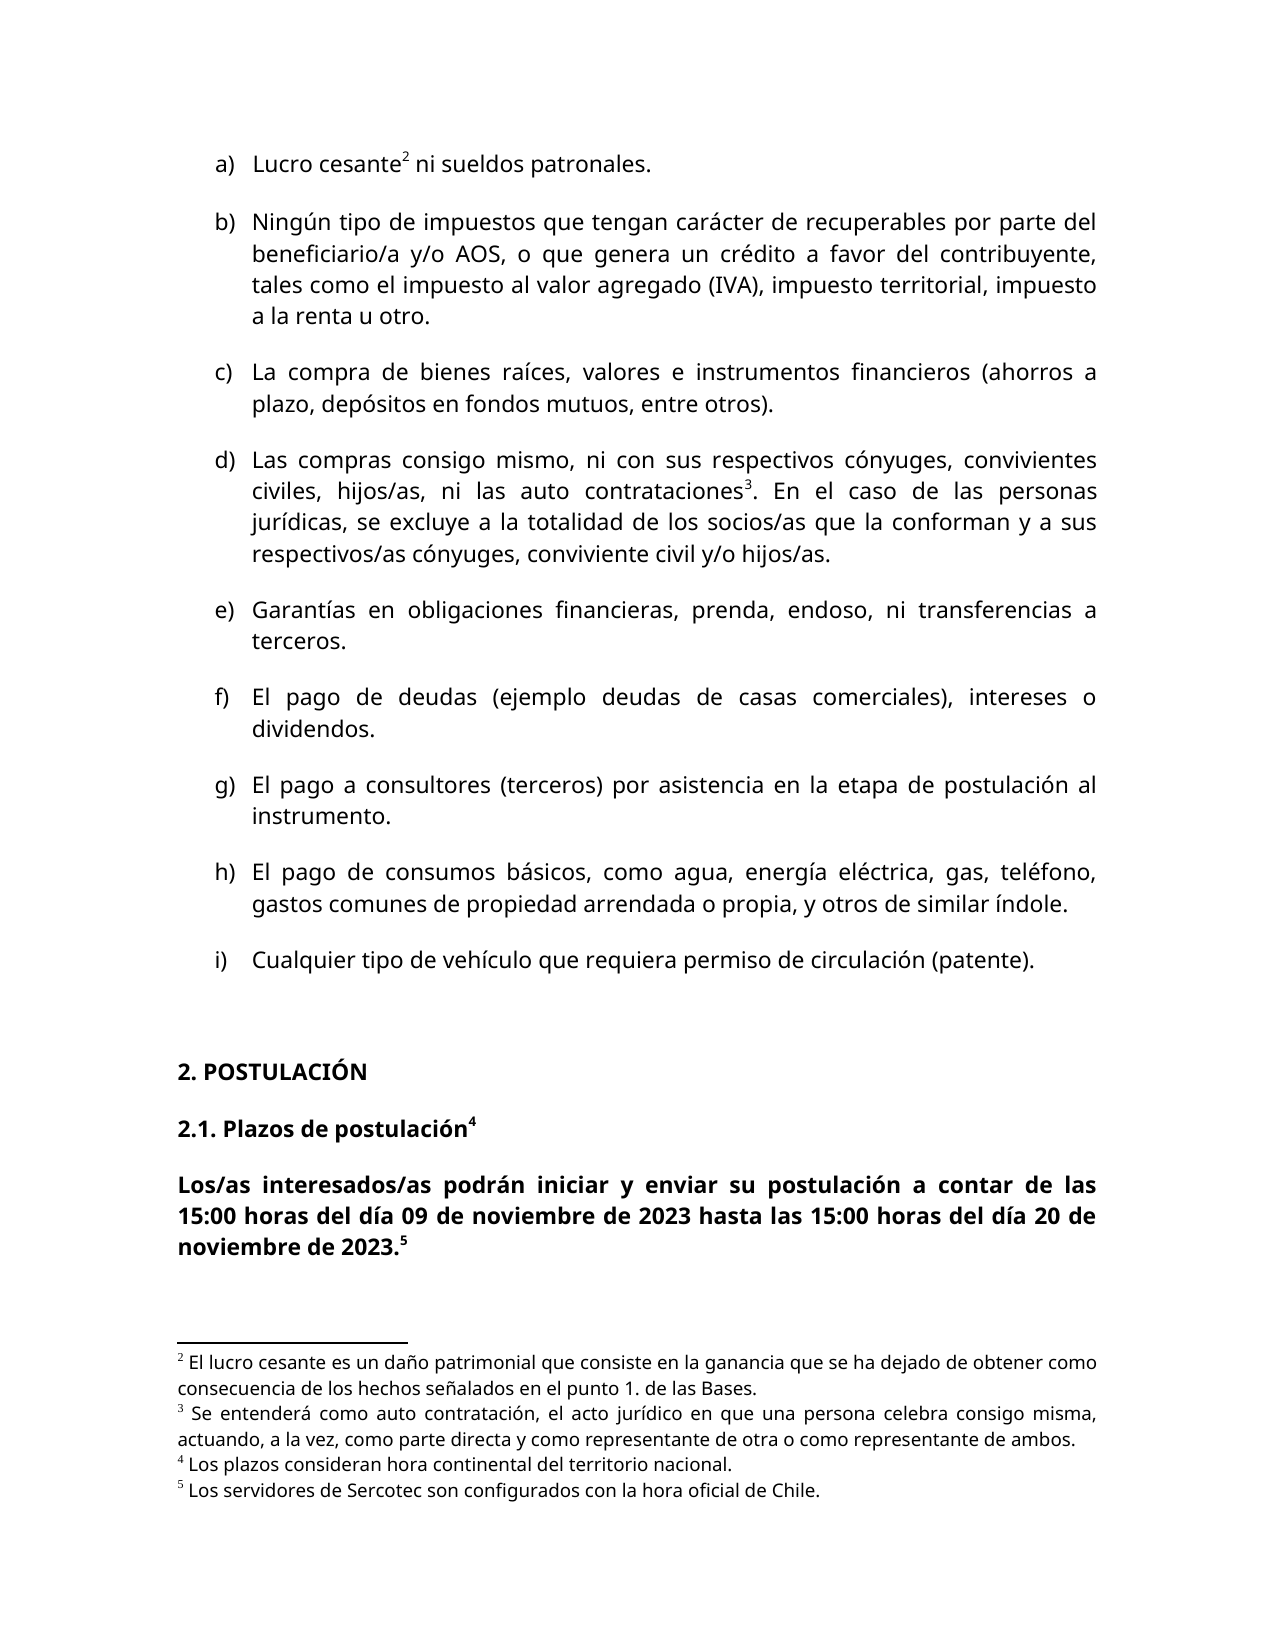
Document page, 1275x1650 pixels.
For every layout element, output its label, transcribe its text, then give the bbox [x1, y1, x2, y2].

list El pago de deudas (ejemplo deudas de casas comerciales), intereses o dividendos. [214, 681, 1098, 744]
list El pago de consumos básicos, como agua, energía eléctrica, gas, teléfono, gastos comunes de propiedad arrendada o propia, y otros de similar índole. [214, 856, 1098, 919]
list Lucro cesante ni sueldos patronales. [215, 148, 1098, 179]
text 2. POSTULACIÓN [177, 1056, 1098, 1088]
list El pago a consultores (terceros) por asistencia en la etapa de postulación al instrumento. [214, 769, 1098, 831]
text 2.1. Plazos de postulación [177, 1113, 1098, 1144]
list La compra de bienes raíces, valores e instrumentos financieros (ahorros a plazo, depósitos en fondos mutuos, entre otros). [214, 356, 1098, 419]
list Ningún tipo de impuestos que tengan carácter de recuperables por parte del beneficiario/a y/o AOS, o que genera un crédito a favor del contribuyente, tales como el impuesto al valor agregado (IVA), impuesto territorial, impuesto a la renta u otro. [214, 206, 1098, 331]
list Garantías en obligaciones financieras, prenda, endoso, ni transferencias a terceros. [214, 594, 1098, 656]
list Las compras consigo mismo, ni con sus respectivos cónyuges, convivientes civiles, hijos/as, ni las auto contrataciones. En el caso de las personas jurídicas, se excluye a la totalidad de los socios/as que la conforman y a sus respectivos/as cónyuges, conviviente civil y/o hijos/as. [214, 444, 1098, 569]
text Los/as interesados/as podrán iniciar y enviar su postulación a contar de las 15:00 horas del día 09 de noviembre de 2023 hasta las 15:00 horas del día 20 de noviembre de 2023. [177, 1169, 1098, 1263]
list Cualquier tipo de vehículo que requiera permiso de circulación (patente). [214, 944, 1098, 975]
